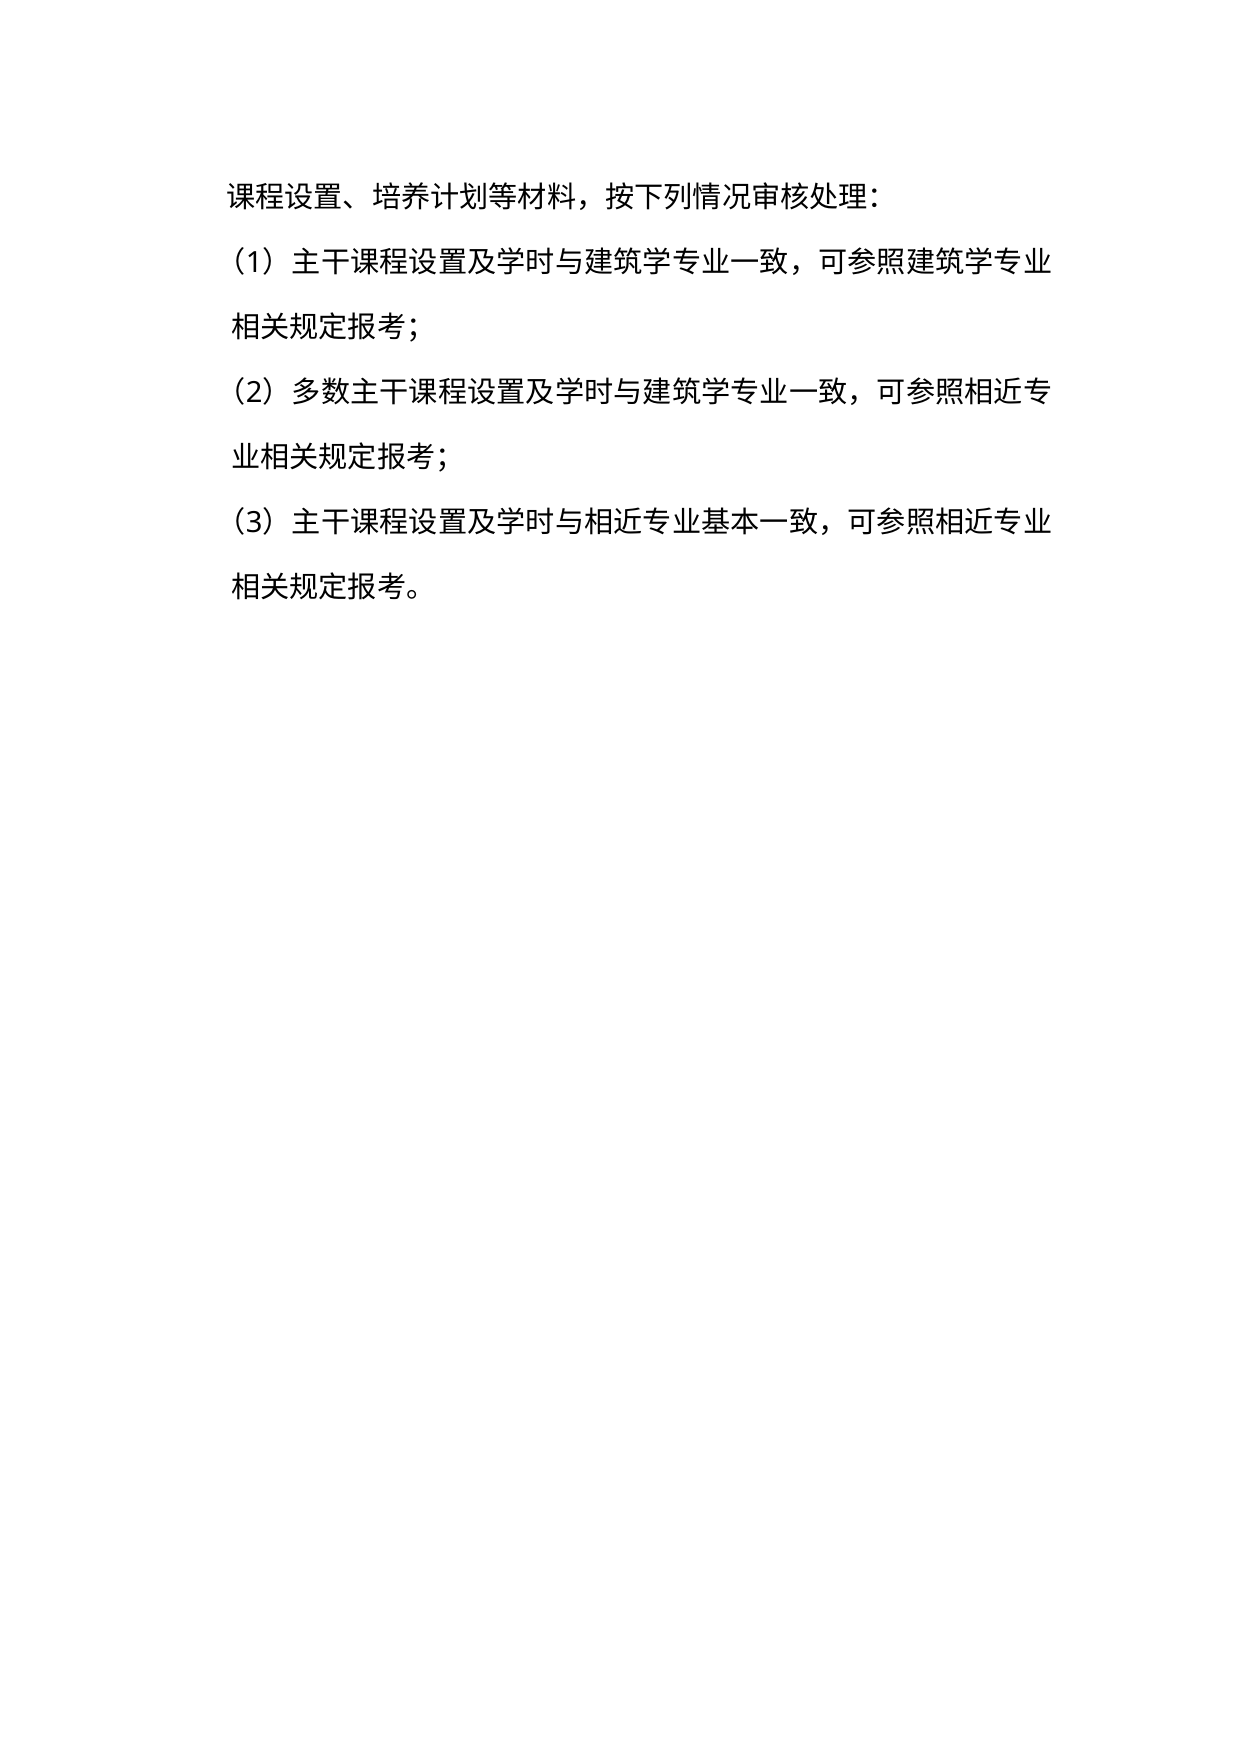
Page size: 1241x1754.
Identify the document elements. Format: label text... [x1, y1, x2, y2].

text （1）主干课程设置及学时与建筑学专业一致，可参照建筑学专业相关规定报考； [216, 227, 1053, 357]
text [226, 162, 1053, 227]
text （2）多数主干课程设置及学时与建筑学专业一致，可参照相近专业相关规定报考； [216, 357, 1053, 487]
text （3）主干课程设置及学时与相近专业基本一致，可参照相近专业相关规定报考。 [216, 487, 1053, 617]
